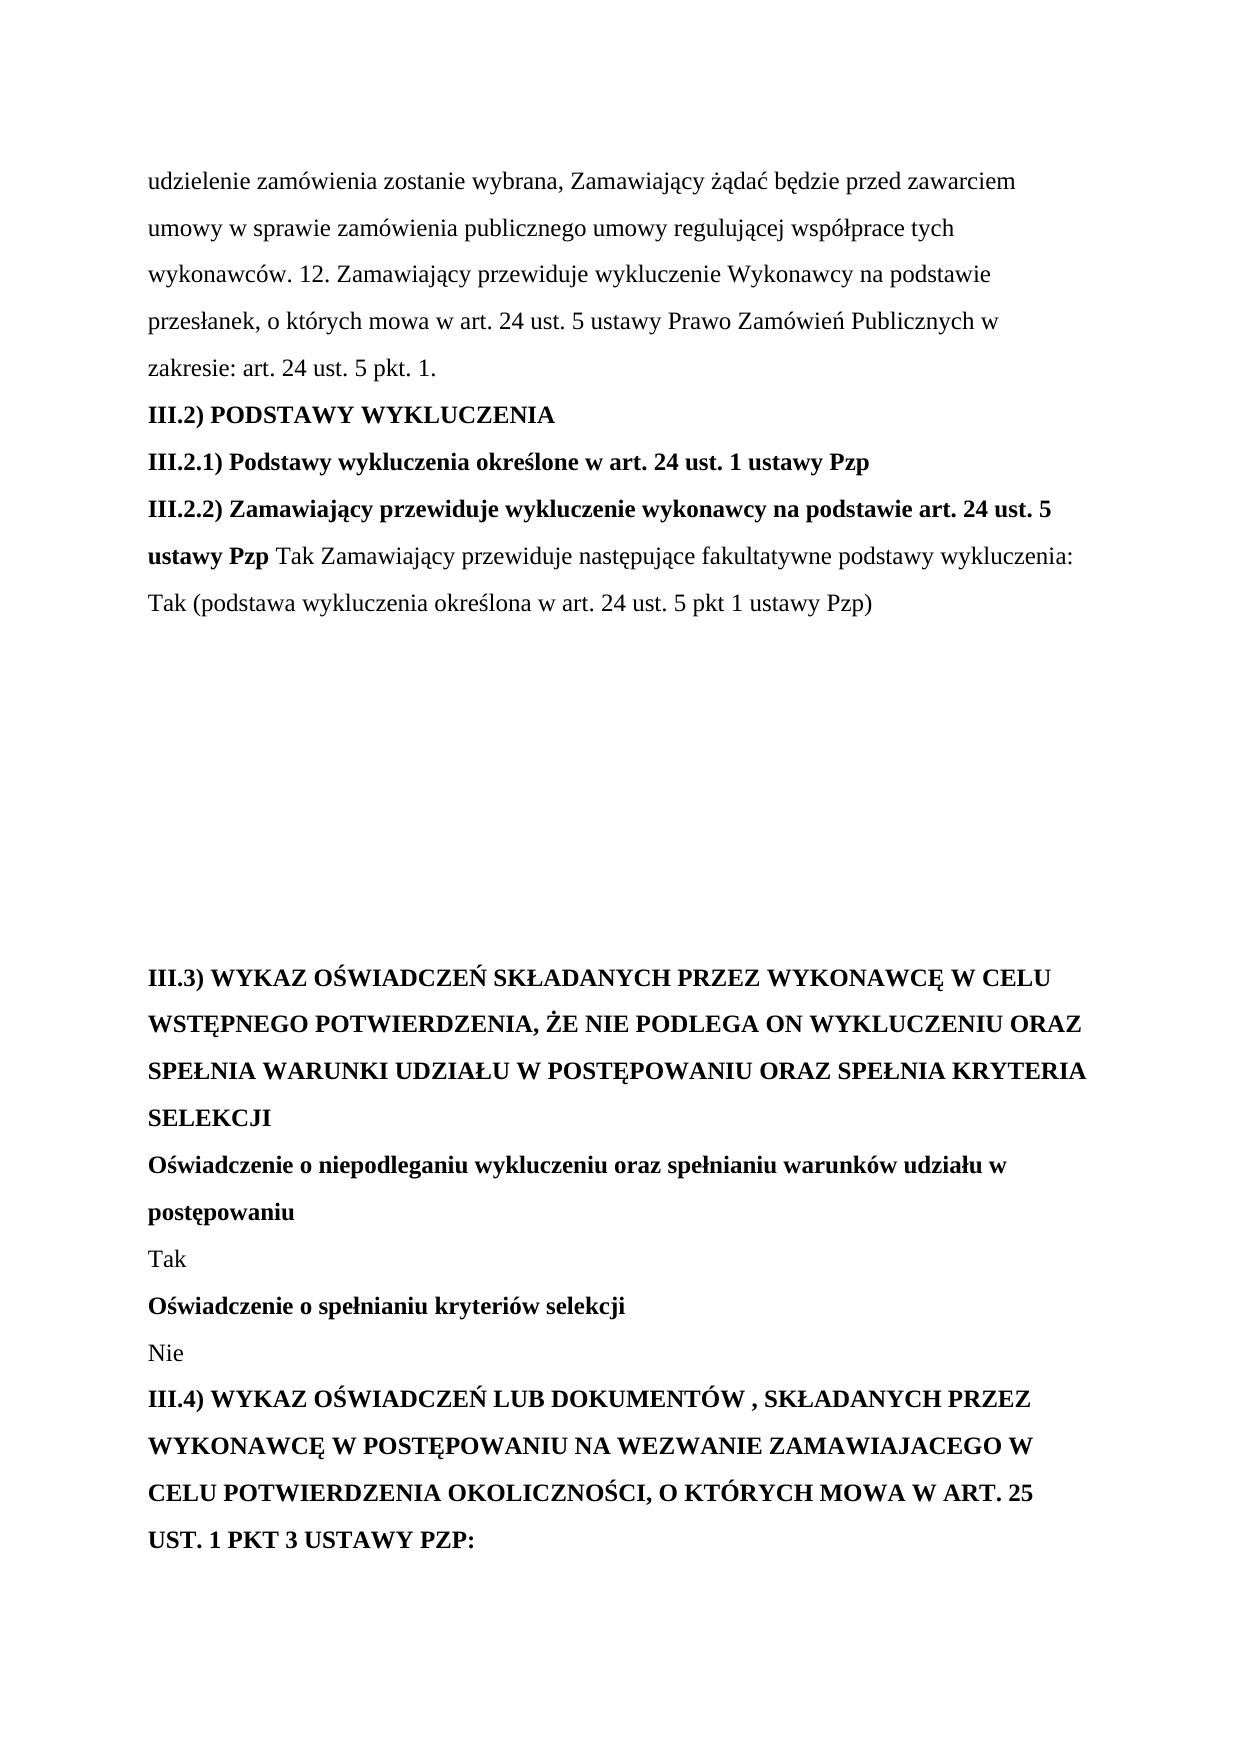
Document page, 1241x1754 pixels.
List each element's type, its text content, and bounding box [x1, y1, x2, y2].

text III.4) WYKAZ OŚWIADCZEŃ LUB DOKUMENTÓW , SKŁADANYCH PRZEZ WYKONAWCĘ W POSTĘPOWANIU NA WEZWANIE ZAMAWIAJACEGO W CELU POTWIERDZENIA OKOLICZNOŚCI, O KTÓRYCH MOWA W ART. 25 UST. 1 PKT 3 USTAWY PZP: [148, 1366, 1093, 1554]
text III.2) PODSTAWY WYKLUCZENIA [148, 382, 1093, 429]
text III.2.1) Podstawy wykluczenia określone w art. 24 ust. 1 ustawy Pzp III.2.2) Zamawiający przewiduje wykluczenie wykonawcy na podstawie art. 24 ust. 5 ustawy Pzp Tak Zamawiający przewiduje następujące fakultatywne podstawy wykluczenia: Tak (podstawa wykluczenia określona w art. 24 ust. 5 pkt 1 ustawy Pzp) [148, 429, 1093, 944]
text Oświadczenie o niepodleganiu wykluczeniu oraz spełnianiu warunków udziału w postępowaniu Tak Oświadczenie o spełnianiu kryteriów selekcji Nie [148, 1132, 1093, 1366]
text III.3) WYKAZ OŚWIADCZEŃ SKŁADANYCH PRZEZ WYKONAWCĘ W CELU WSTĘPNEGO POTWIERDZENIA, ŻE NIE PODLEGA ON WYKLUCZENIU ORAZ SPEŁNIA WARUNKI UDZIAŁU W POSTĘPOWANIU ORAZ SPEŁNIA KRYTERIA SELEKCJI [148, 944, 1093, 1132]
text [148, 148, 1093, 382]
